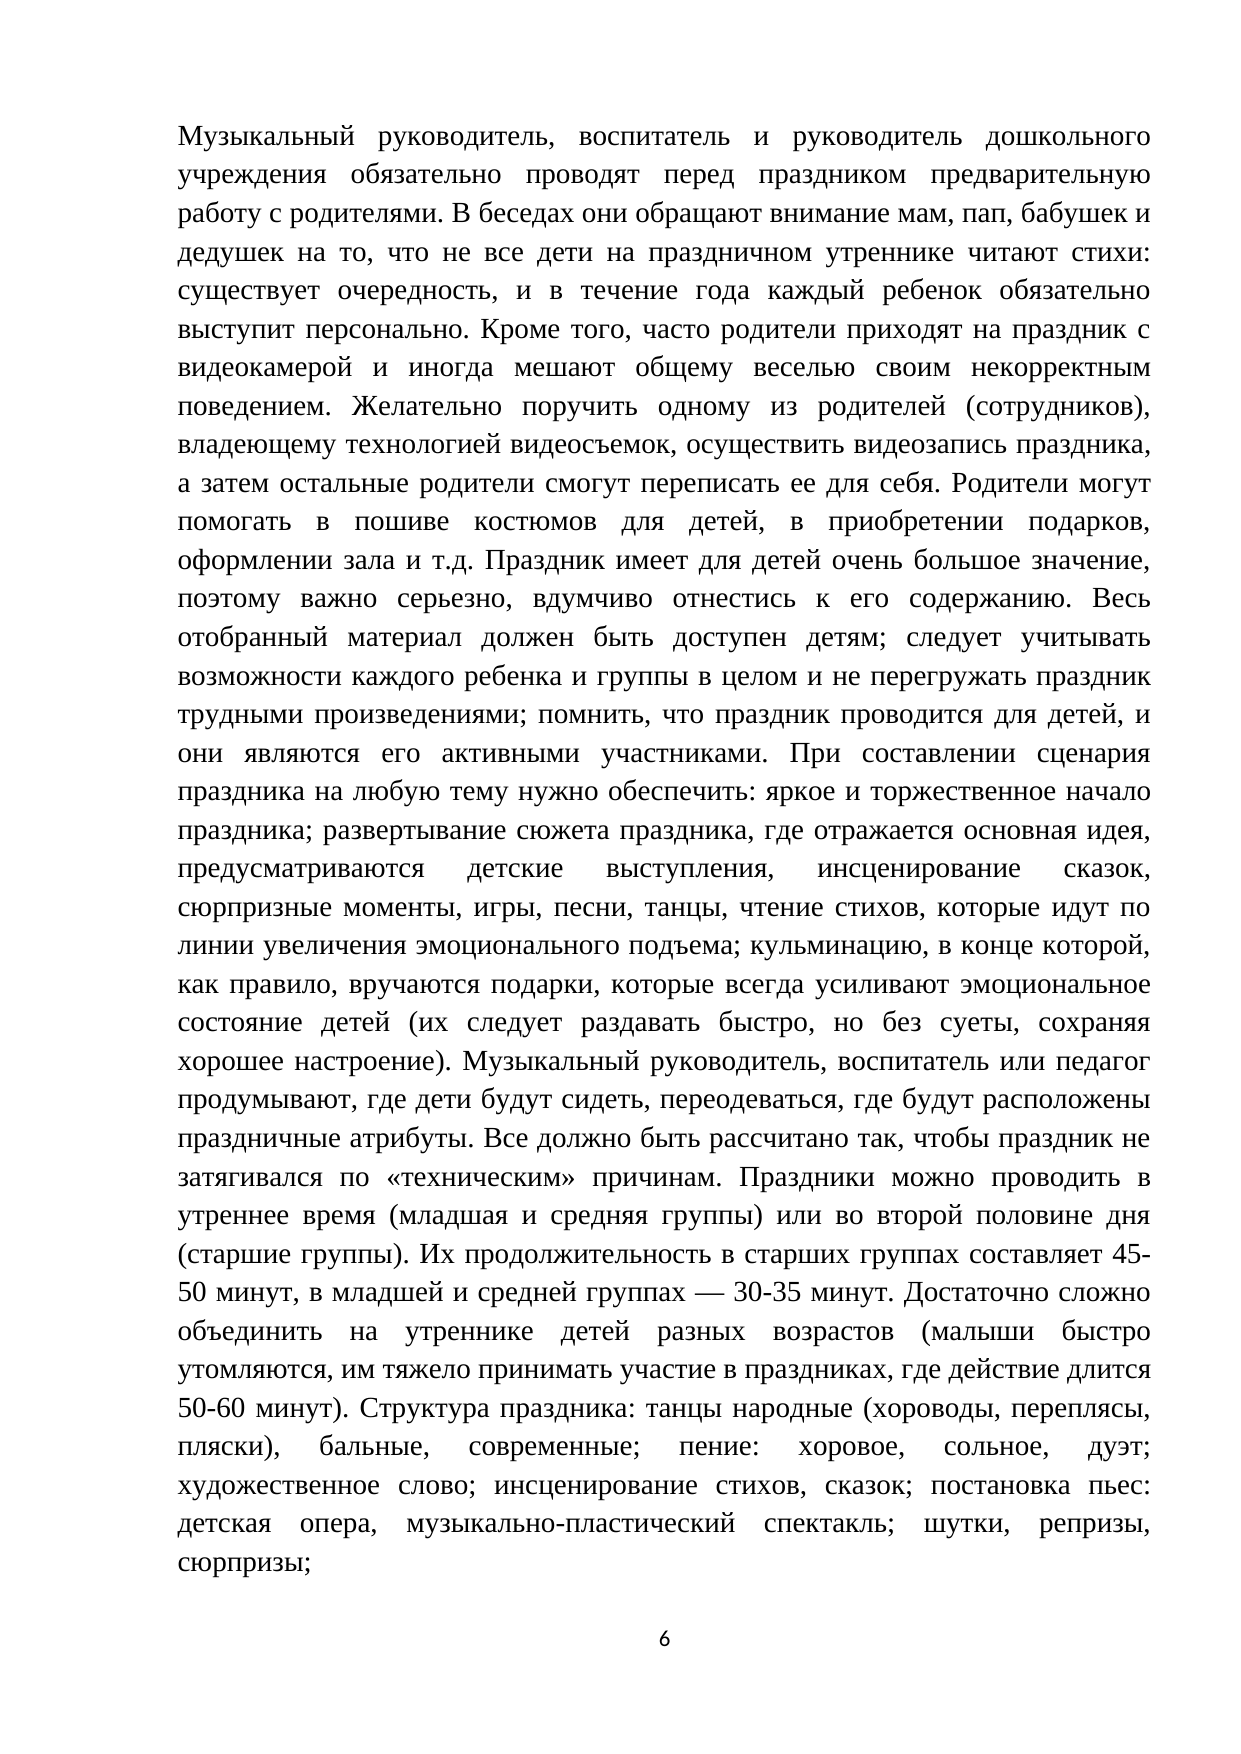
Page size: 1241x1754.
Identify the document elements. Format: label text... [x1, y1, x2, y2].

text Музыкальный руководитель, воспитатель и руководитель дошкольного учреждения обязательно проводят перед праздником предварительную работу с родителями. В беседах они обращают внимание мам, пап, бабушек и дедушек на то, что не все дети на праздничном утреннике читают стихи: существует очередность, и в течение года каждый ребенок обязательно выступит персонально. Кроме того, часто родители приходят на праздник с видеокамерой и иногда мешают общему веселью своим некорректным поведением. Желательно поручить одному из родителей (сотрудников), владеющему технологией видеосъемок, осуществить видеозапись праздника, а затем остальные родители смогут переписать ее для себя. Родители могут помогать в пошиве костюмов для детей, в приобретении подарков, оформлении зала и т.д. Праздник имеет для детей очень большое значение, поэтому важно серьезно, вдумчиво отнестись к его содержанию. Весь отобранный материал должен быть доступен детям; следует учитывать возможности каждого ребенка и группы в целом и не перегружать праздник трудными произведениями; помнить, что праздник проводится для детей, и они являются его активными участниками. При составлении сценария праздника на любую тему нужно обеспечить: яркое и торжественное начало праздника; развертывание сюжета праздника, где отражается основная идея, предусматриваются детские выступления, инсценирование сказок, сюрпризные моменты, игры, песни, танцы, чтение стихов, которые идут по линии увеличения эмоционального подъема; кульминацию, в конце которой, как правило, вручаются подарки, которые всегда усиливают эмоциональное состояние детей (их следует раздавать быстро, но без суеты, сохраняя хорошее настроение). Музыкальный руководитель, воспитатель или педагог продумывают, где дети будут сидеть, переодеваться, где будут расположены праздничные атрибуты. Все должно быть рассчитано так, чтобы праздник не затягивался по «техническим» причинам. Праздники можно проводить в утреннее время (младшая и средняя группы) или во второй половине дня (старшие группы). Их продолжительность в старших группах составляет 45-50 минут, в младшей и средней группах — 30-35 минут. Достаточно сложно объединить на утреннике детей разных возрастов (малыши быстро утомляются, им тяжело принимать участие в праздниках, где действие длится 50-60 минут). Структура праздника: танцы народные (хороводы, переплясы, пляски), бальные, современные; пение: хоровое, сольное, дуэт; художественное слово; инсценирование стихов, сказок; постановка пьес: детская опера, музыкально-пластический спектакль; шутки, репризы, сюрпризы; [177, 118, 1152, 1578]
